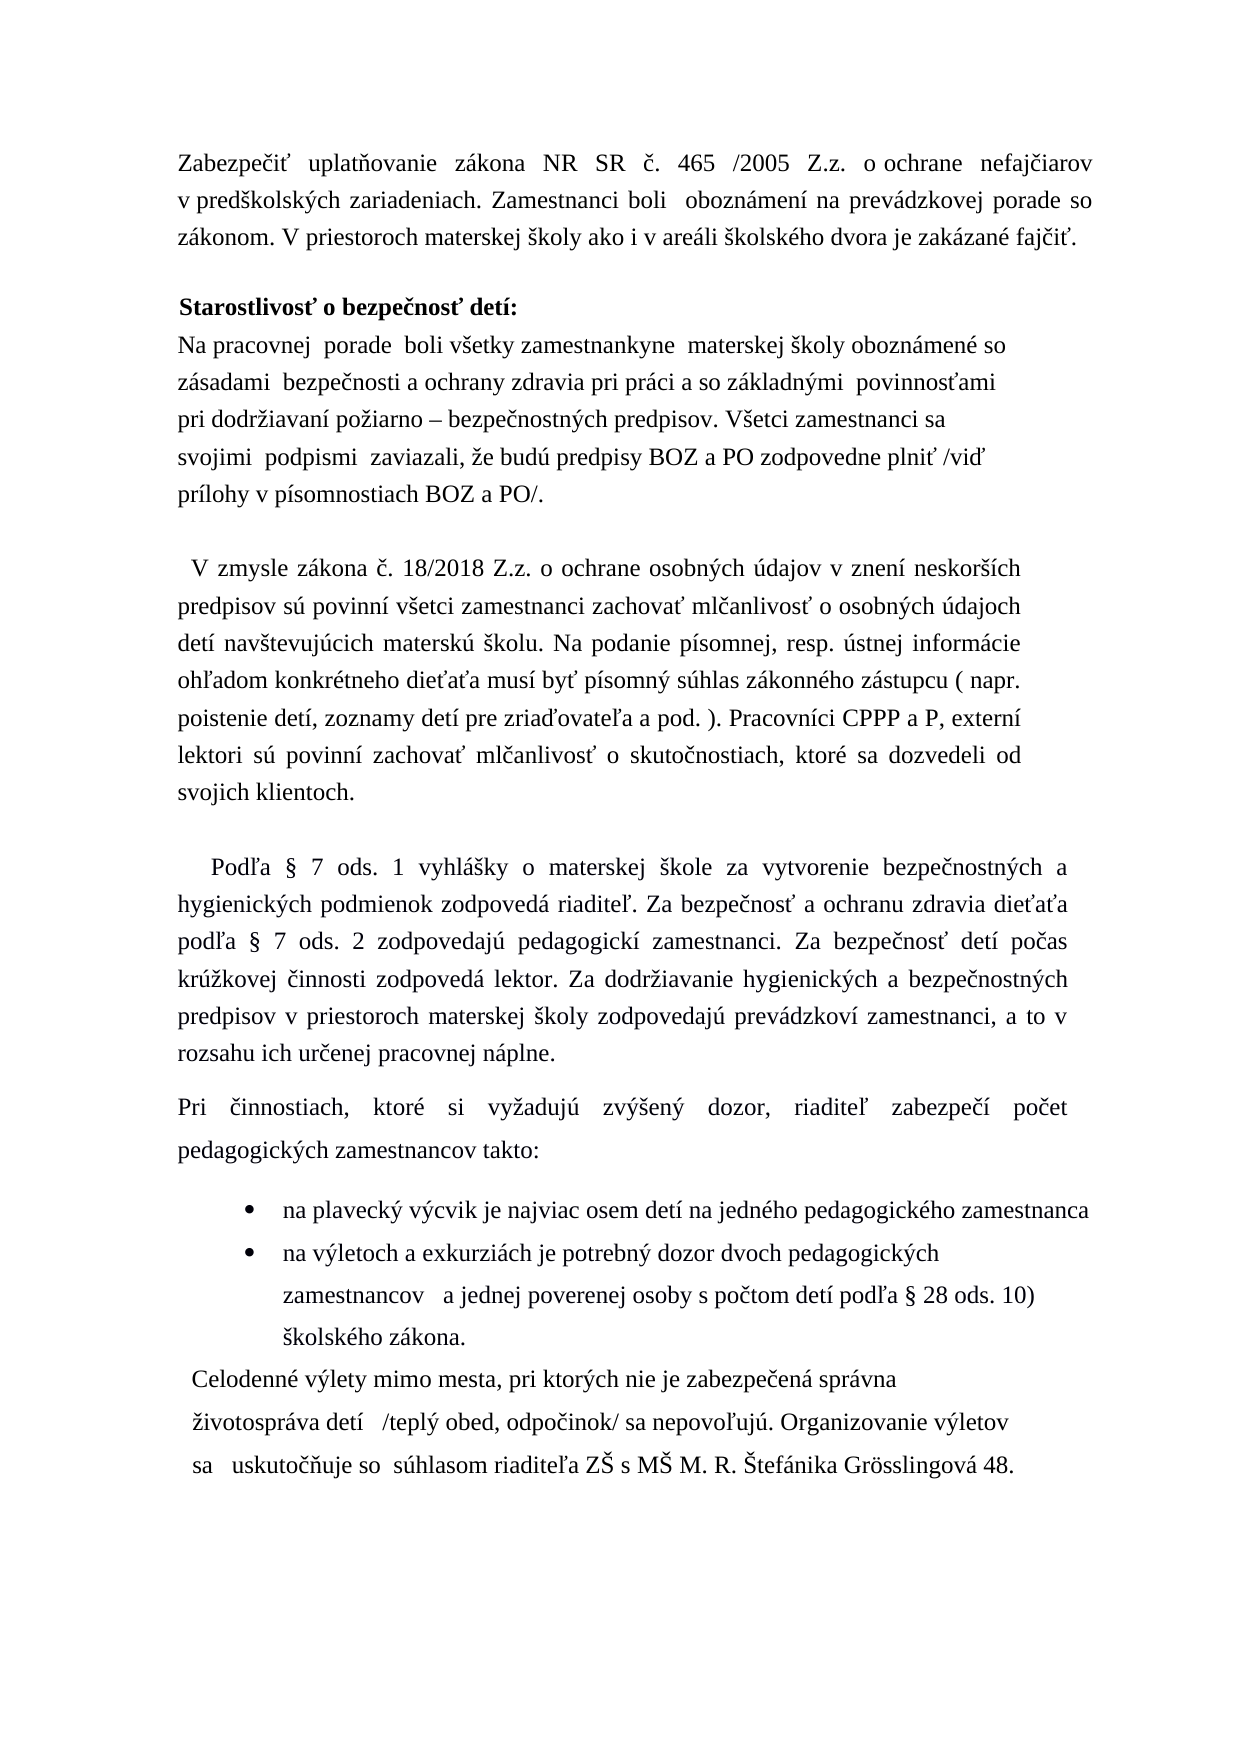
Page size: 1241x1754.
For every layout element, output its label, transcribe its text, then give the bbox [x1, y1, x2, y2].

text Pri činnostiach, ktoré si vyžadujú zvýšený dozor, riaditeľ zabezpečí počet pedagogických zamestnancov takto: [177, 1092, 1068, 1164]
text Starostlivosť o bezpečnosť detí: [148, 292, 1022, 321]
text Celodenné výlety mimo mesta, pri ktorých nie je zabezpečená správna životospráva detí /teplý obed, odpočinok/ sa nepovoľujú. Organizovanie výletov sa uskutočňuje so súhlasom riaditeľa ZŠ s MŠ M. R. Štefánika Grösslingová 48. [148, 1364, 1022, 1479]
list na výletoch a exkurziách je potrebný dozor dvoch pedagogických zamestnancov a jednej poverenej osoby s počtom detí podľa § 28 ods. 10) školského zákona. [245, 1238, 1068, 1351]
list na plavecký výcvik je najviac osem detí na jedného pedagogického zamestnanca [245, 1195, 1093, 1224]
text Na pracovnej porade boli všetky zamestnankyne materskej školy oboznámené so zásadami bezpečnosti a ochrany zdravia pri práci a so základnými povinnosťami pri dodržiavaní požiarno – bezpečnostných predpisov. Všetci zamestnanci sa svojimi podpismi zaviazali, že budú predpisy BOZ a PO zodpovedne plniť /viď prílohy v písomnostiach BOZ a PO/. [177, 330, 1022, 508]
text Podľa § 7 ods. 1 vyhlášky o materskej škole za vytvorenie bezpečnostných a hygienických podmienok zodpovedá riaditeľ. Za bezpečnosť a ochranu zdravia dieťaťa podľa § 7 ods. 2 zodpovedajú pedagogickí zamestnanci. Za bezpečnosť detí počas krúžkovej činnosti zodpovedá lektor. Za dodržiavanie hygienických a bezpečnostných predpisov v priestoroch materskej školy zodpovedajú prevádzkoví zamestnanci, a to v rozsahu ich určenej pracovnej náplne. [155, 852, 1068, 1067]
text V zmysle zákona č. 18/2018 Z.z. o ochrane osobných údajov v znení neskorších predpisov sú povinní všetci zamestnanci zachovať mlčanlivosť o osobných údajoch detí navštevujúcich materskú školu. Na podanie písomnej, resp. ústnej informácie ohľadom konkrétneho dieťaťa musí byť písomný súhlas zákonného zástupcu ( napr. poistenie detí, zoznamy detí pre zriaďovateľa a pod. ). Pracovníci CPPP a P, externí lektori sú povinní zachovať mlčanlivosť o skutočnostiach, ktoré sa dozvedeli od svojich klientoch. [148, 553, 1022, 806]
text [177, 148, 1093, 251]
